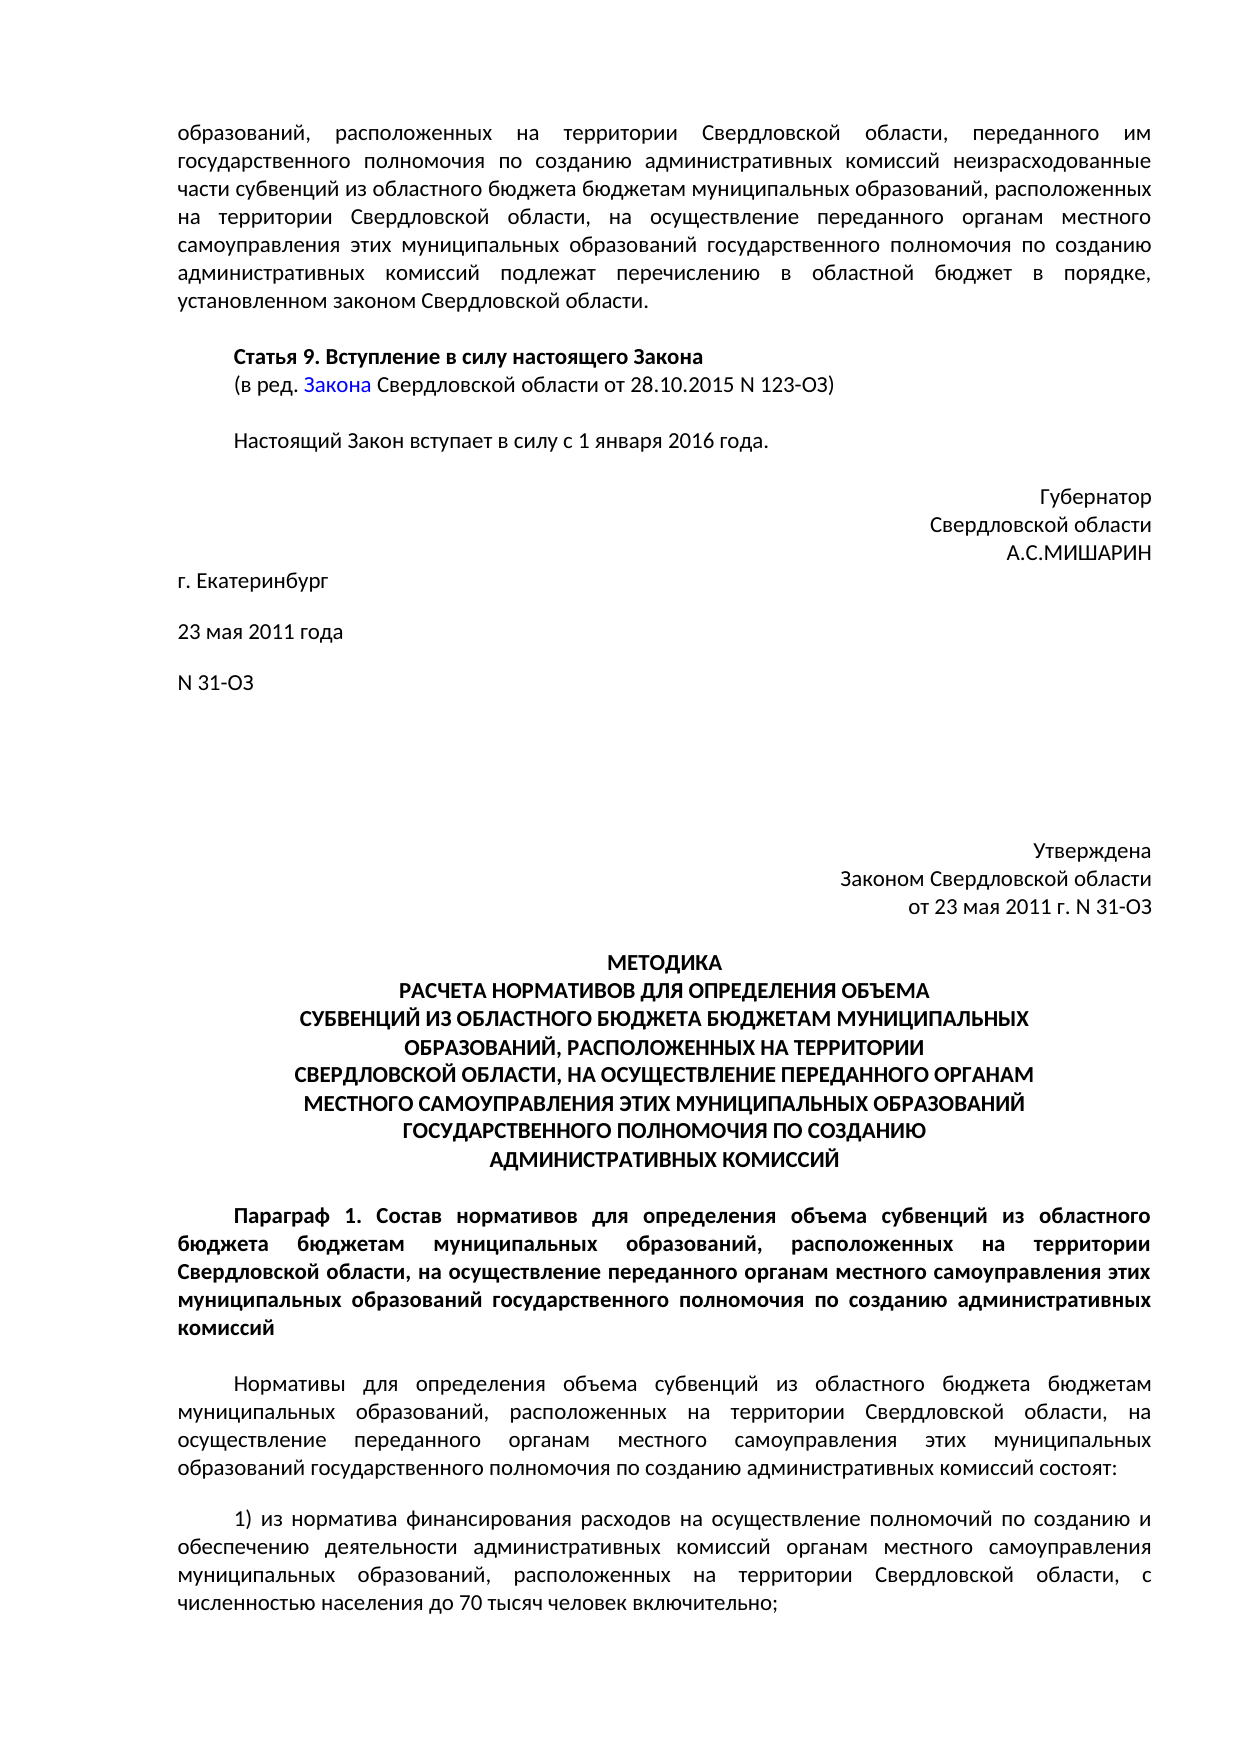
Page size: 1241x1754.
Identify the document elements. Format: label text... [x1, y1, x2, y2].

text Утверждена [177, 836, 1152, 864]
text от 23 мая 2011 г. N 31-ОЗ [177, 892, 1152, 921]
title МЕСТНОГО САМОУПРАВЛЕНИЯ ЭТИХ МУНИЦИПАЛЬНЫХ ОБРАЗОВАНИЙ [177, 1089, 1152, 1117]
text N 31-ОЗ [177, 668, 1152, 696]
title АДМИНИСТРАТИВНЫХ КОМИССИЙ [177, 1145, 1152, 1173]
text Законом Свердловской области [177, 864, 1152, 892]
title ГОСУДАРСТВЕННОГО ПОЛНОМОЧИЯ ПО СОЗДАНИЮ [177, 1117, 1152, 1145]
text Настоящий Закон вступает в силу с 1 января 2016 года. [177, 426, 1152, 454]
title МЕТОДИКА [177, 948, 1152, 977]
text Губернатор [177, 482, 1152, 510]
title Параграф 1. Состав нормативов для определения объема субвенций из областного бюджета бюджетам муниципальных образований, расположенных на территории Свердловской области, на осуществление переданного органам местного самоуправления этих муниципальных образований государственного полномочия по созданию административных комиссий [177, 1201, 1152, 1341]
text А.С.МИШАРИН [177, 538, 1152, 566]
text 23 мая 2011 года [177, 617, 1152, 645]
text г. Екатеринбург [177, 566, 1152, 594]
title РАСЧЕТА НОРМАТИВОВ ДЛЯ ОПРЕДЕЛЕНИЯ ОБЪЕМА [177, 977, 1152, 1004]
text (в ред. Закона Свердловской области от 28.10.2015 N 123-ОЗ) [177, 370, 1152, 398]
text Нормативы для определения объема субвенций из областного бюджета бюджетам муниципальных образований, расположенных на территории Свердловской области, на осуществление переданного органам местного самоуправления этих муниципальных образований государственного полномочия по созданию административных комиссий состоят: [177, 1369, 1152, 1481]
title СУБВЕНЦИЙ ИЗ ОБЛАСТНОГО БЮДЖЕТА БЮДЖЕТАМ МУНИЦИПАЛЬНЫХ [177, 1004, 1152, 1033]
text Свердловской области [177, 510, 1152, 538]
text 1) из норматива финансирования расходов на осуществление полномочий по созданию и обеспечению деятельности административных комиссий органам местного самоуправления муниципальных образований, расположенных на территории Свердловской области, с численностью населения до 70 тысяч человек включительно; [177, 1504, 1152, 1616]
title ОБРАЗОВАНИЙ, РАСПОЛОЖЕННЫХ НА ТЕРРИТОРИИ [177, 1033, 1152, 1061]
title Статья 9. Вступление в силу настоящего Закона [177, 342, 1152, 370]
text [177, 118, 1152, 314]
title СВЕРДЛОВСКОЙ ОБЛАСТИ, НА ОСУЩЕСТВЛЕНИЕ ПЕРЕДАННОГО ОРГАНАМ [177, 1061, 1152, 1089]
